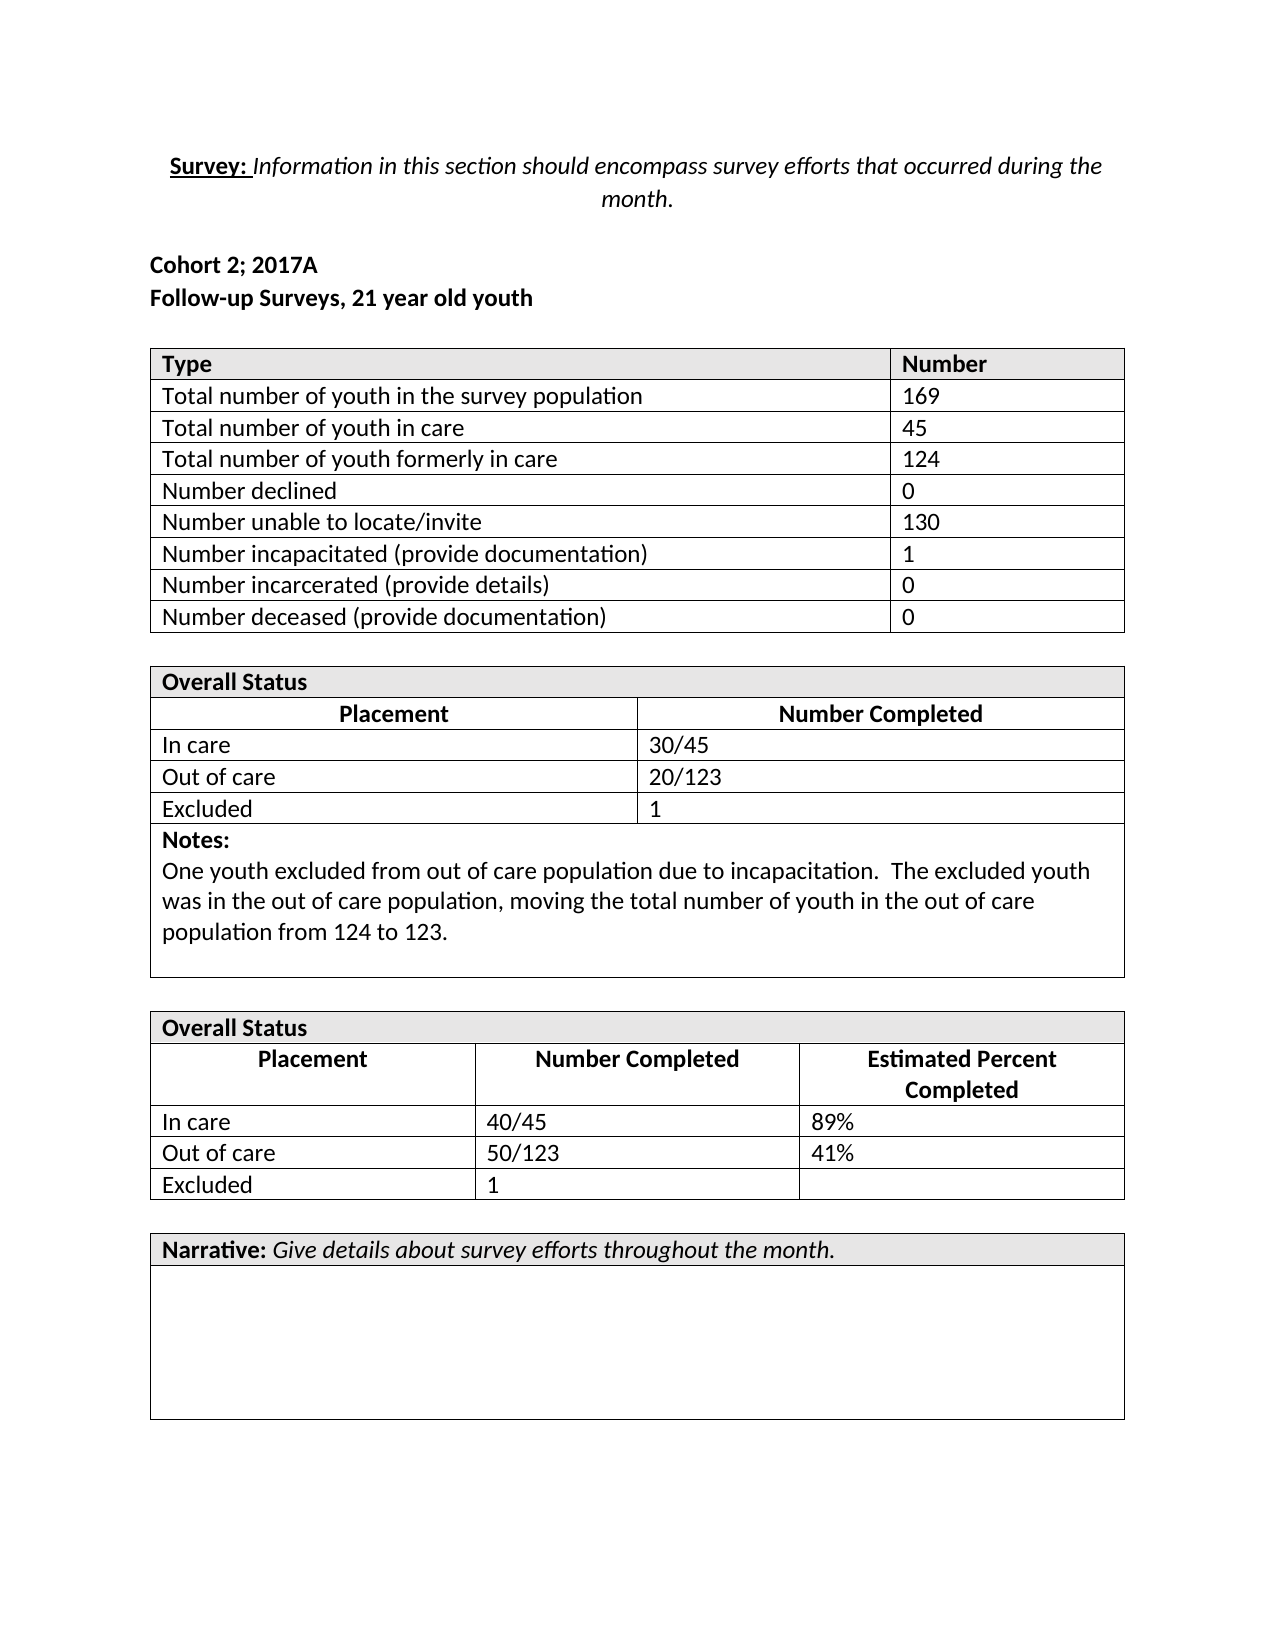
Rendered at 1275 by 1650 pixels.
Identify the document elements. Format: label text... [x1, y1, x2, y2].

table_cell Placement [151, 698, 637, 729]
table_cell 40/45 [476, 1106, 799, 1136]
table_cell Number Completed [638, 698, 1124, 729]
table_cell [151, 1266, 1124, 1418]
table_cell Number incapacitated (provide documentation) [151, 538, 890, 568]
table_cell Number declined [151, 475, 890, 505]
table_cell 0 [891, 570, 1124, 600]
table_cell Notes: One youth excluded from out of care population due to incapacitation. The excluded youth was in the out of care population, moving the total number of youth in the out of care population from 124 to 123. [151, 824, 1124, 977]
table_cell Placement [151, 1044, 475, 1104]
text Follow-up Surveys, 21 year old youth [150, 282, 1125, 312]
table_cell Total number of youth formerly in care [151, 443, 890, 474]
table_cell 89% [800, 1106, 1124, 1136]
table_cell 1 [891, 538, 1124, 568]
table_cell Excluded [151, 793, 637, 823]
table_cell Out of care [151, 1137, 475, 1168]
table_cell 169 [891, 380, 1124, 411]
table_cell Number deceased (provide documentation) [151, 601, 890, 632]
table_cell Total number of youth in care [151, 412, 890, 442]
table_cell 124 [891, 443, 1124, 474]
table_header Type [151, 349, 890, 379]
text Cohort 2; 2017A [150, 249, 1125, 279]
table_cell 41% [800, 1137, 1124, 1168]
table_cell Number incarcerated (provide details) [151, 570, 890, 600]
table_cell Total number of youth in the survey population [151, 380, 890, 411]
table_cell In care [151, 730, 637, 760]
table_cell 20/123 [638, 761, 1124, 792]
table_cell 0 [891, 601, 1124, 632]
table_cell 1 [476, 1169, 799, 1199]
table_cell Estimated Percent Completed [800, 1044, 1124, 1104]
table_cell 0 [891, 475, 1124, 505]
table_header Overall Status [151, 667, 1124, 697]
table_cell Number unable to locate/invite [151, 506, 890, 537]
table_cell [800, 1169, 1124, 1199]
table_cell In care [151, 1106, 475, 1136]
table_header Narrative: Give details about survey efforts throughout the month. [151, 1234, 1124, 1265]
table_cell Number Completed [476, 1044, 799, 1104]
table_cell 50/123 [476, 1137, 799, 1168]
table_cell 1 [638, 793, 1124, 823]
table_cell Excluded [151, 1169, 475, 1199]
table_cell Out of care [151, 761, 637, 792]
text Survey: Information in this section should encompass survey efforts that occurred during the month. [150, 150, 1125, 213]
table_header Number [891, 349, 1124, 379]
table_cell 45 [891, 412, 1124, 442]
table_cell 130 [891, 506, 1124, 537]
table_cell 30/45 [638, 730, 1124, 760]
table_header Overall Status [151, 1012, 1124, 1042]
